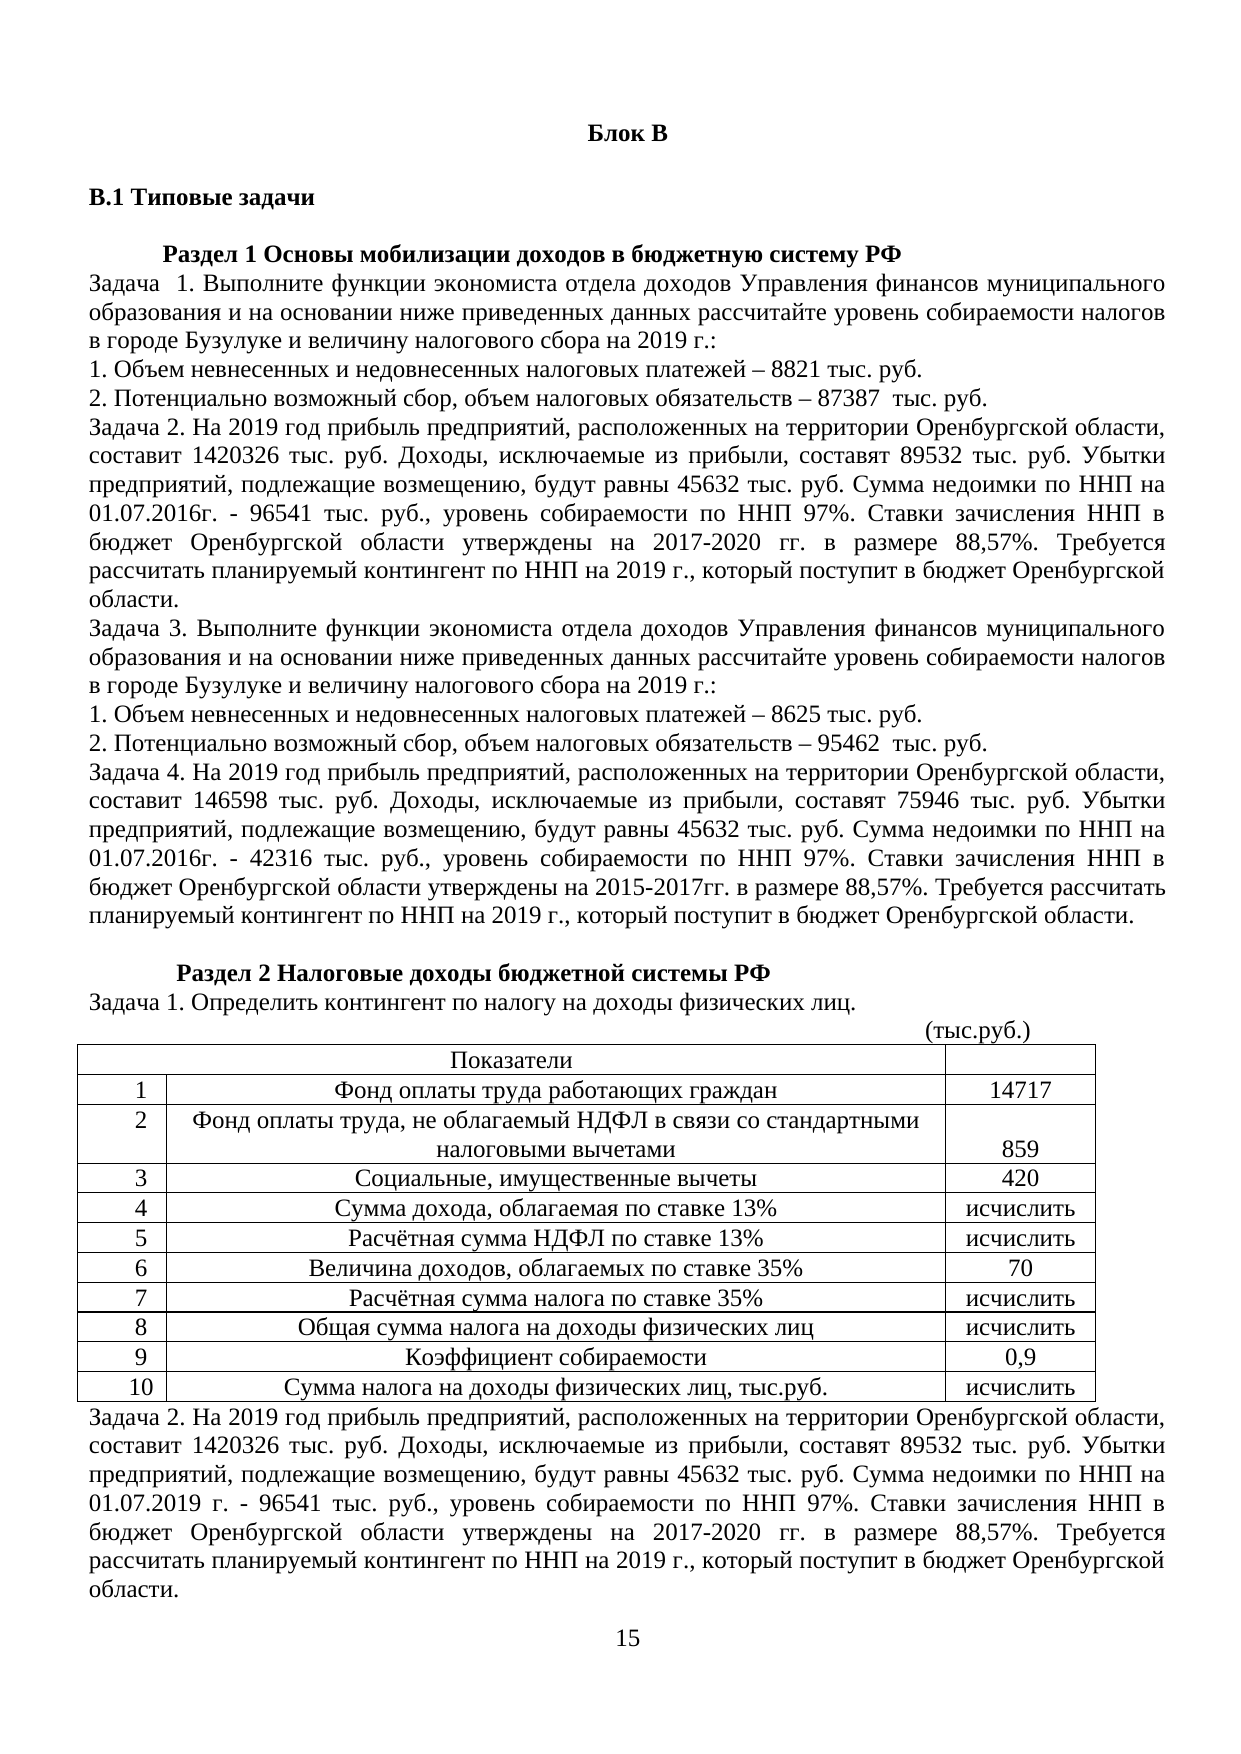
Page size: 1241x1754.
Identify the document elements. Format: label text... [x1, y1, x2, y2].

table_cell исчислить [946, 1372, 1095, 1401]
text Раздел 1 Основы мобилизации доходов в бюджетную систему РФ [89, 239, 1167, 268]
table_cell 7 [78, 1283, 166, 1311]
table_cell исчислить [946, 1313, 1095, 1341]
table_cell Общая сумма налога на доходы физических лиц [167, 1313, 945, 1341]
text Задача 3. Выполните функции экономиста отдела доходов Управления финансов муниципального образования и на основании ниже приведенных данных рассчитайте уровень собираемости налогов в городе Бузулуке и величину налогового сбора на 2019 г.: [89, 613, 1167, 699]
table_cell 420 [946, 1164, 1095, 1192]
table_cell 10 [78, 1372, 166, 1401]
table_cell 8 [78, 1313, 166, 1341]
table_cell Расчётная сумма НДФЛ по ставке 13% [167, 1223, 945, 1252]
table_cell 859 [946, 1105, 1095, 1162]
table_cell Расчётная сумма налога по ставке 35% [167, 1283, 945, 1311]
table_cell Социальные, имущественные вычеты [167, 1164, 945, 1192]
text 1. Объем невнесенных и недовнесенных налоговых платежей – 8821 тыс. руб. [89, 354, 1167, 383]
table_cell Коэффициент собираемости [167, 1342, 945, 1371]
table_cell 3 [78, 1164, 166, 1192]
table_cell 6 [78, 1253, 166, 1282]
table_cell 4 [78, 1193, 166, 1222]
text Задача 1. Выполните функции экономиста отдела доходов Управления финансов муниципального образования и на основании ниже приведенных данных рассчитайте уровень собираемости налогов в городе Бузулуке и величину налогового сбора на 2019 г.: [89, 268, 1167, 354]
table_cell исчислить [946, 1223, 1095, 1252]
text (тыс.руб.) [89, 1016, 1167, 1044]
text Задача 2. На 2019 год прибыль предприятий, расположенных на территории Оренбургской области, составит 1420326 тыс. руб. Доходы, исключаемые из прибыли, составят 89532 тыс. руб. Убытки предприятий, подлежащие возмещению, будут равны 45632 тыс. руб. Сумма недоимки по ННП на 01.07.2019 г. - 96541 тыс. руб., уровень собираемости по ННП 97%. Ставки зачисления ННП в бюджет Оренбургской области утверждены на 2017-2020 гг. в размере 88,57%. Требуется рассчитать планируемый контингент по ННП на 2019 г., который поступит в бюджет Оренбургской области. [89, 1402, 1167, 1603]
text Раздел 2 Налоговые доходы бюджетной системы РФ [89, 958, 1167, 987]
text Задача 2. На 2019 год прибыль предприятий, расположенных на территории Оренбургской области, составит 1420326 тыс. руб. Доходы, исключаемые из прибыли, составят 89532 тыс. руб. Убытки предприятий, подлежащие возмещению, будут равны 45632 тыс. руб. Сумма недоимки по ННП на 01.07.2016г. - 96541 тыс. руб., уровень собираемости по ННП 97%. Ставки зачисления ННП в бюджет Оренбургской области утверждены на 2017-2020 гг. в размере 88,57%. Требуется рассчитать планируемый контингент по ННП на 2019 г., который поступит в бюджет Оренбургской области. [89, 412, 1167, 613]
text 1. Объем невнесенных и недовнесенных налоговых платежей – 8625 тыс. руб. [89, 699, 1167, 728]
table_cell исчислить [946, 1283, 1095, 1311]
table_cell Фонд оплаты труда работающих граждан [167, 1075, 945, 1104]
table_cell Сумма налога на доходы физических лиц, тыс.руб. [167, 1372, 945, 1401]
table_cell 2 [78, 1105, 166, 1162]
text Задача 1. Определить контингент по налогу на доходы физических лиц. [89, 987, 1167, 1016]
text В.1 Типовые задачи [89, 182, 1129, 211]
table_cell 9 [78, 1342, 166, 1371]
table_header Показатели [78, 1045, 945, 1074]
table_header [946, 1045, 1095, 1074]
text 2. Потенциально возможный сбор, объем налоговых обязательств – 87387 тыс. руб. [89, 383, 1167, 412]
table_cell 0,9 [946, 1342, 1095, 1371]
table_cell Величина доходов, облагаемых по ставке 35% [167, 1253, 945, 1282]
table_cell Фонд оплаты труда, не облагаемый НДФЛ в связи со стандартными налоговыми вычетами [167, 1105, 945, 1162]
text 2. Потенциально возможный сбор, объем налоговых обязательств – 95462 тыс. руб. [89, 728, 1167, 757]
table_cell 70 [946, 1253, 1095, 1282]
table_cell 5 [78, 1223, 166, 1252]
text Задача 4. На 2019 год прибыль предприятий, расположенных на территории Оренбургской области, составит 146598 тыс. руб. Доходы, исключаемые из прибыли, составят 75946 тыс. руб. Убытки предприятий, подлежащие возмещению, будут равны 45632 тыс. руб. Сумма недоимки по ННП на 01.07.2016г. - 42316 тыс. руб., уровень собираемости по ННП 97%. Ставки зачисления ННП в бюджет Оренбургской области утверждены на 2015-2017гг. в размере 88,57%. Требуется рассчитать планируемый контингент по ННП на 2019 г., который поступит в бюджет Оренбургской области. [89, 757, 1167, 929]
table_cell 1 [78, 1075, 166, 1104]
subtitle Блок В [89, 118, 1167, 147]
table_cell 14717 [946, 1075, 1095, 1104]
table_cell исчислить [946, 1193, 1095, 1222]
table_cell Сумма дохода, облагаемая по ставке 13% [167, 1193, 945, 1222]
